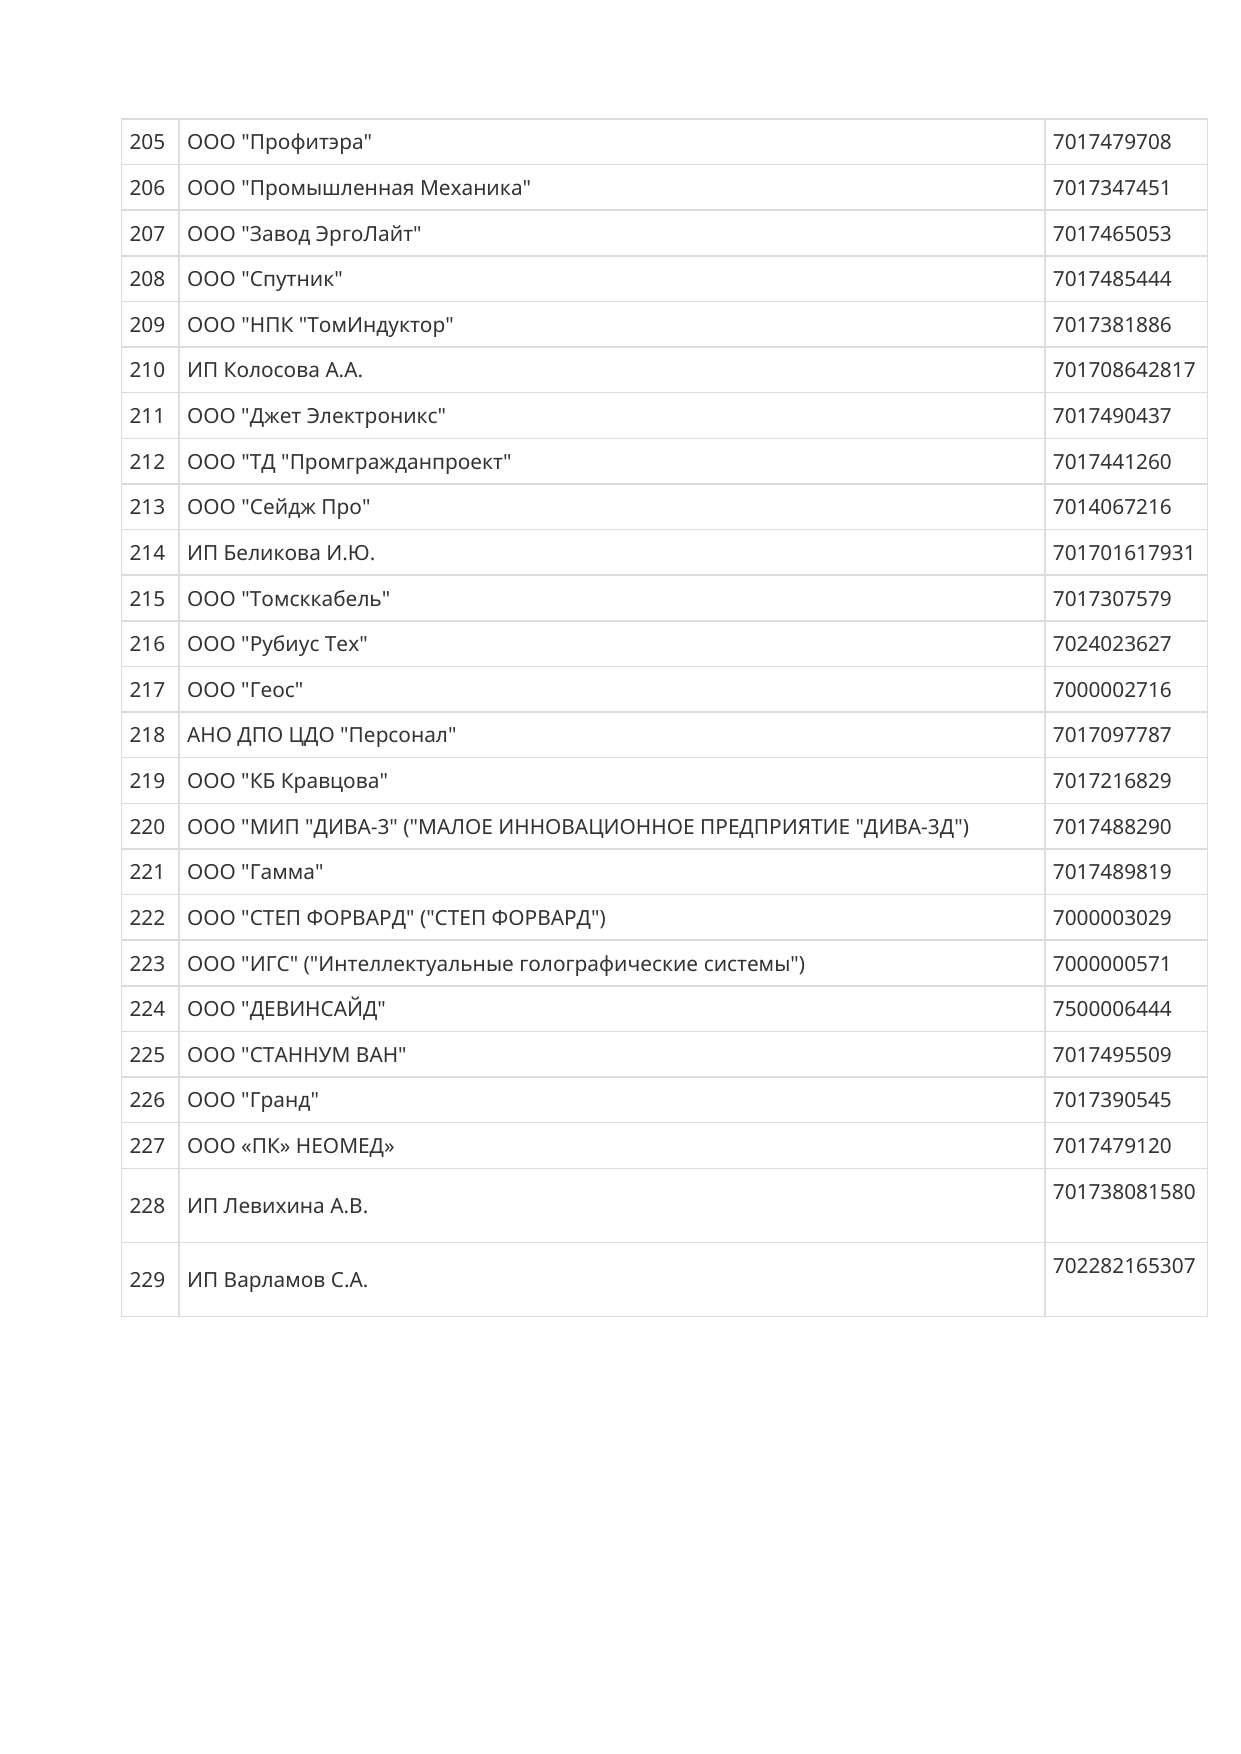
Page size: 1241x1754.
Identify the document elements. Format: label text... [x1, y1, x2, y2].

table_cell 209 [122, 302, 178, 346]
table_cell 211 [122, 393, 178, 437]
table_cell 222 [122, 895, 178, 939]
table_cell ООО "НПК "ТомИндуктор" [180, 302, 1044, 346]
table_cell ООО "КБ Кравцова" [180, 758, 1044, 802]
table_cell 214 [122, 530, 178, 574]
table_cell ООО "Профитэра" [180, 120, 1044, 164]
table_cell 210 [122, 348, 178, 392]
table_cell 227 [122, 1123, 178, 1167]
table_cell ИП Беликова И.Ю. [180, 530, 1044, 574]
table_cell ООО "СТАННУМ ВАН" [180, 1032, 1044, 1076]
table_cell 7017216829 [1046, 758, 1207, 802]
table_cell 213 [122, 485, 178, 529]
table_cell 702282165307 [1046, 1243, 1207, 1316]
table_cell 7000002716 [1046, 667, 1207, 711]
table_cell ООО "ИГС" ("Интеллектуальные голографические системы") [180, 941, 1044, 985]
table_cell ООО "Спутник" [180, 257, 1044, 301]
table_cell 7000000571 [1046, 941, 1207, 985]
table_cell 7017390545 [1046, 1078, 1207, 1122]
table_cell ООО "СТЕП ФОРВАРД" ("СТЕП ФОРВАРД") [180, 895, 1044, 939]
table_cell 208 [122, 257, 178, 301]
table_cell ООО "ТД "Промгражданпроект" [180, 439, 1044, 483]
table_cell 7017489819 [1046, 850, 1207, 894]
table_cell 7017490437 [1046, 393, 1207, 437]
table_cell 219 [122, 758, 178, 802]
table_cell 7017479120 [1046, 1123, 1207, 1167]
table_cell ООО "Геос" [180, 667, 1044, 711]
table_cell 205 [122, 120, 178, 164]
table_cell ИП Варламов С.А. [180, 1243, 1044, 1316]
table_cell 7017488290 [1046, 804, 1207, 848]
table_cell ИП Левихина А.В. [180, 1169, 1044, 1242]
table_cell 225 [122, 1032, 178, 1076]
table_cell 220 [122, 804, 178, 848]
table_cell 701738081580 [1046, 1169, 1207, 1242]
table_cell 7017097787 [1046, 713, 1207, 757]
table_cell 217 [122, 667, 178, 711]
table_cell 7017381886 [1046, 302, 1207, 346]
table_cell 7017495509 [1046, 1032, 1207, 1076]
table_cell 212 [122, 439, 178, 483]
table_cell 7014067216 [1046, 485, 1207, 529]
table_cell ООО "Промышленная Механика" [180, 165, 1044, 209]
table_cell 7000003029 [1046, 895, 1207, 939]
table_cell 216 [122, 622, 178, 666]
table_cell ООО "МИП "ДИВА-3" ("МАЛОЕ ИННОВАЦИОННОЕ ПРЕДПРИЯТИЕ "ДИВА-3Д") [180, 804, 1044, 848]
table_cell ООО "ДЕВИНСАЙД" [180, 987, 1044, 1031]
table_cell 228 [122, 1169, 178, 1242]
table_cell ООО "Сейдж Про" [180, 485, 1044, 529]
table_cell 224 [122, 987, 178, 1031]
table_cell 215 [122, 576, 178, 620]
table_cell ООО "Джет Электроникс" [180, 393, 1044, 437]
table_cell ООО "Гамма" [180, 850, 1044, 894]
table_cell ООО "Завод ЭргоЛайт" [180, 211, 1044, 255]
table_cell 218 [122, 713, 178, 757]
table_cell 226 [122, 1078, 178, 1122]
table_cell 7024023627 [1046, 622, 1207, 666]
table_cell 7500006444 [1046, 987, 1207, 1031]
table_cell 221 [122, 850, 178, 894]
table_cell 7017479708 [1046, 120, 1207, 164]
table_cell 7017347451 [1046, 165, 1207, 209]
table_cell 7017307579 [1046, 576, 1207, 620]
table_cell ООО "Рубиус Тех" [180, 622, 1044, 666]
table_cell 701708642817 [1046, 348, 1207, 392]
table_cell 7017485444 [1046, 257, 1207, 301]
table_cell АНО ДПО ЦДО "Персонал" [180, 713, 1044, 757]
table_cell 7017441260 [1046, 439, 1207, 483]
table_cell ООО "Томсккабель" [180, 576, 1044, 620]
table_cell ООО «ПК» НЕОМЕД» [180, 1123, 1044, 1167]
table_cell ИП Колосова А.А. [180, 348, 1044, 392]
table_cell 207 [122, 211, 178, 255]
table_cell 223 [122, 941, 178, 985]
table_cell 229 [122, 1243, 178, 1316]
table_cell 701701617931 [1046, 530, 1207, 574]
table_cell 7017465053 [1046, 211, 1207, 255]
table_cell 206 [122, 165, 178, 209]
table_cell ООО "Гранд" [180, 1078, 1044, 1122]
